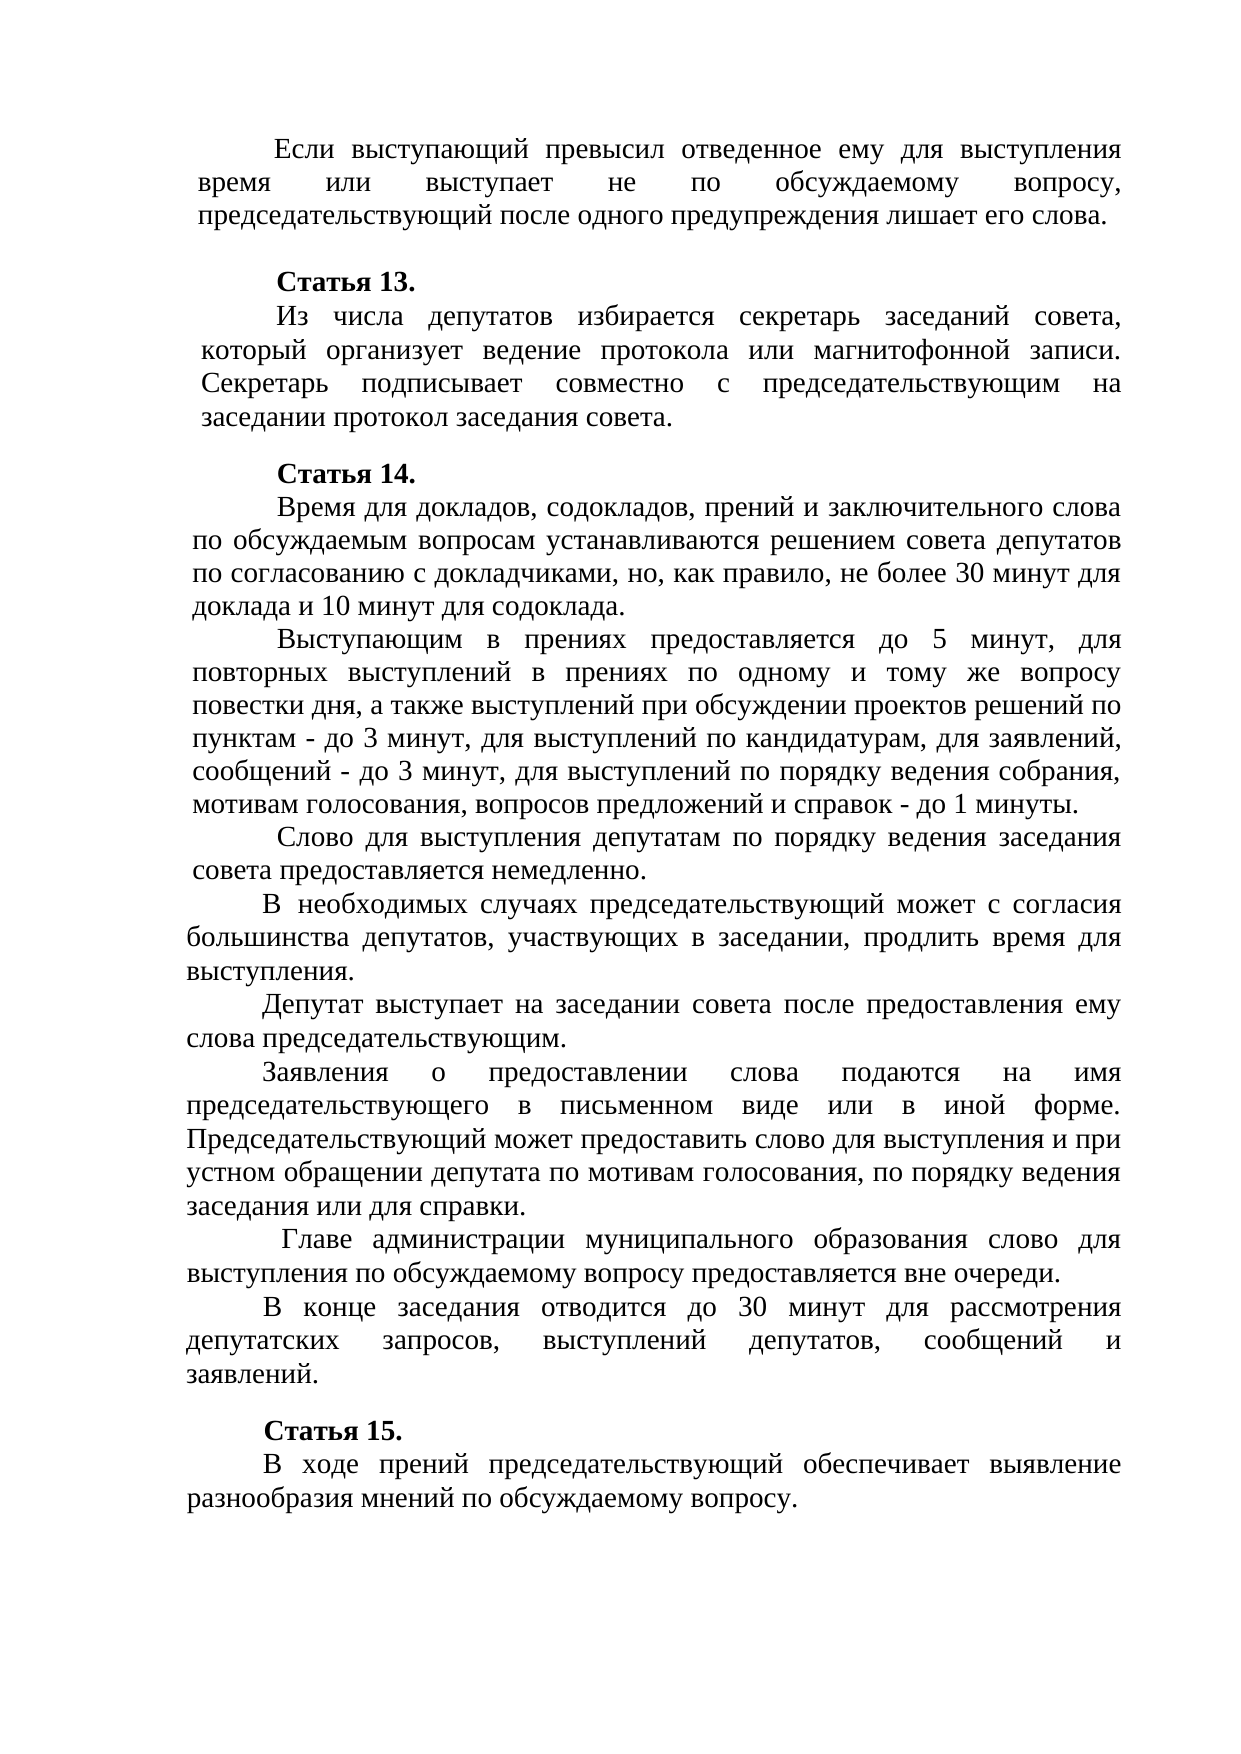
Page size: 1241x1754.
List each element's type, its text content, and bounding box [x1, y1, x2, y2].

text Если выступающий превысил отведенное ему для выступления время или выступает не по обсуждаемому вопросу, председательствующий после одного предупреждения лишает его слова. [198, 132, 1122, 231]
text Из числа депутатов избирается секретарь заседаний совета, который организует ведение протокола или магнитофонной записи. Секретарь подписывает совместно с председательствующим на заседании протокол заседания совета. [201, 299, 1122, 433]
text Статья 13. [276, 265, 1122, 298]
text В конце заседания отводится до 30 минут для рассмотрения депутатских запросов, выступлений депутатов, сообщений и заявлений. [186, 1289, 1122, 1390]
text Депутат выступает на заседании совета после предоставления ему слова председательствующим. [186, 987, 1122, 1054]
text В ходе прений председательствующий обеспечивает выявление разнообразия мнений по обсуждаемому вопросу. [187, 1447, 1122, 1514]
text Главе администрации муниципального образования слово для выступления по обсуждаемому вопросу предоставляется вне очереди. [187, 1222, 1122, 1289]
text Время для докладов, содокладов, прений и заключительного слова по обсуждаемым вопросам устанавливаются решением совета депутатов по согласованию с докладчиками, но, как правило, не более 30 минут для доклада и 10 минут для содоклада. [192, 490, 1122, 622]
text Заявления о предоставлении слова подаются на имя председательствующего в письменном виде или в иной форме. Председательствующий может предоставить слово для выступления и при устном обращении депутата по мотивам голосования, по порядку ведения заседания или для справки. [186, 1054, 1122, 1222]
text Статья 14. [192, 457, 1122, 490]
text В необходимых случаях председательствующий может с согласия большинства депутатов, участвующих в заседании, продлить время для выступления. [186, 886, 1122, 987]
text Статья 15. [263, 1414, 1122, 1447]
text Выступающим в прениях предоставляется до 5 минут, для повторных выступлений в прениях по одному и тому же вопросу повестки дня, а также выступлений при обсуждении проектов решений по пунктам - до 3 минут, для выступлений по кандидатурам, для заявлений, сообщений - до 3 минут, для выступлений по порядку ведения собрания, мотивам голосования, вопросов предложений и справок - до 1 минуты. [192, 622, 1122, 820]
text Слово для выступления депутатам по порядку ведения заседания совета предоставляется немедленно. [192, 820, 1122, 886]
